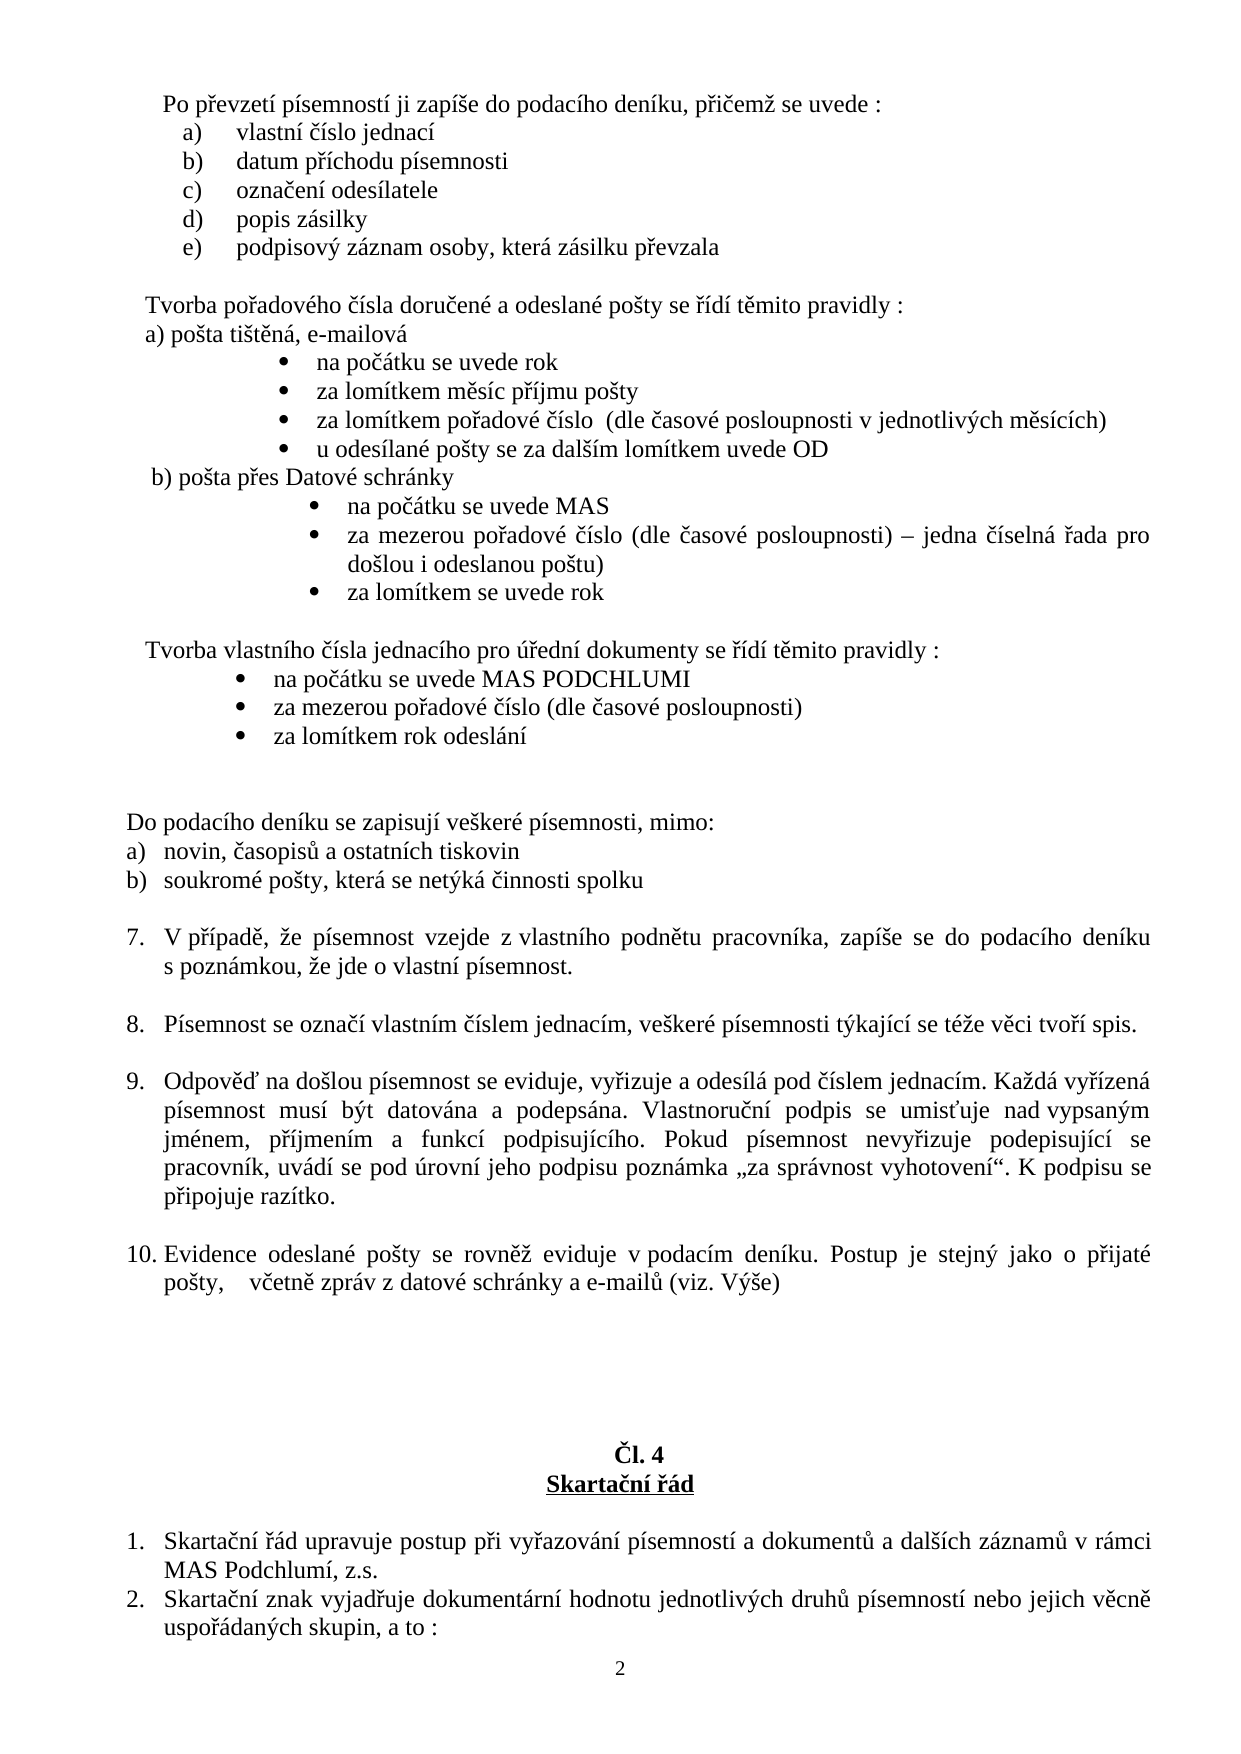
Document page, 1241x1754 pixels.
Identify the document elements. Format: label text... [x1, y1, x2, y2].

list označení odesílatele [182, 175, 1152, 204]
list za mezerou pořadové číslo (dle časové posloupnosti) [236, 692, 1152, 721]
list vlastní číslo jednací [182, 117, 1152, 146]
list za lomítkem se uvede rok [310, 577, 1152, 606]
text Do podacího deníku se zapisují veškeré písemnosti, mimo: [89, 807, 1152, 836]
text Tvorba vlastního čísla jednacího pro úřední dokumenty se řídí těmito pravidly : [145, 635, 1152, 664]
list za lomítkem pořadové číslo (dle časové posloupnosti v jednotlivých měsících) [279, 405, 1152, 434]
text Čl. 4 [126, 1440, 1152, 1469]
text b) pošta přes Datové schránky [89, 462, 1152, 491]
list Odpověď na došlou písemnost se eviduje, vyřizuje a odesílá pod číslem jednacím. Každá vyřízená písemnost musí být datována a podepsána. Vlastnoruční podpis se umisťuje nad vypsaným jménem, příjmením a funkcí podpisujícího. Pokud písemnost nevyřizuje podepisující se pracovník, uvádí se pod úrovní jeho podpisu poznámka „za správnost vyhotovení“. K podpisu se připojuje razítko. [126, 1066, 1152, 1210]
list u odesílané pošty se za dalším lomítkem uvede OD [279, 434, 1152, 462]
list podpisový záznam osoby, která zásilku převzala [182, 232, 1152, 261]
text Po převzetí písemností ji zapíše do podacího deníku, přičemž se uvede : [89, 89, 1152, 117]
list novin, časopisů a ostatních tiskovin [126, 836, 1152, 865]
list na počátku se uvede MAS PODCHLUMI [236, 664, 1152, 692]
list Skartační řád upravuje postup při vyřazování písemností a dokumentů a dalších záznamů v rámci MAS Podchlumí, z.s. [126, 1526, 1152, 1584]
list za mezerou pořadové číslo (dle časové posloupnosti) – jedna číselná řada pro došlou i odeslanou poštu) [310, 520, 1152, 577]
list na počátku se uvede MAS [310, 491, 1152, 520]
list na počátku se uvede rok [279, 347, 1152, 376]
text Tvorba pořadového čísla doručené a odeslané pošty se řídí těmito pravidly : [145, 290, 1152, 319]
list popis zásilky [182, 204, 1152, 232]
list Evidence odeslané pošty se rovněž eviduje v podacím deníku. Postup je stejný jako o přijaté pošty, včetně zpráv z datové schránky a e-mailů (viz. Výše) [126, 1239, 1152, 1296]
list Skartační znak vyjadřuje dokumentární hodnotu jednotlivých druhů písemností nebo jejich věcně uspořádaných skupin, a to : [126, 1584, 1152, 1641]
text a) pošta tištěná, e-mailová [145, 319, 1152, 347]
list za lomítkem rok odeslání [236, 721, 1152, 750]
text Skartační řád [89, 1469, 1152, 1497]
list Písemnost se označí vlastním číslem jednacím, veškeré písemnosti týkající se téže věci tvoří spis. [126, 1009, 1152, 1037]
list datum příchodu písemnosti [182, 146, 1152, 175]
list V případě, že písemnost vzejde z vlastního podnětu pracovníka, zapíše se do podacího deníku s poznámkou, že jde o vlastní písemnost. [126, 922, 1152, 980]
list za lomítkem měsíc příjmu pošty [279, 376, 1152, 405]
list soukromé pošty, která se netýká činnosti spolku [126, 865, 1152, 894]
